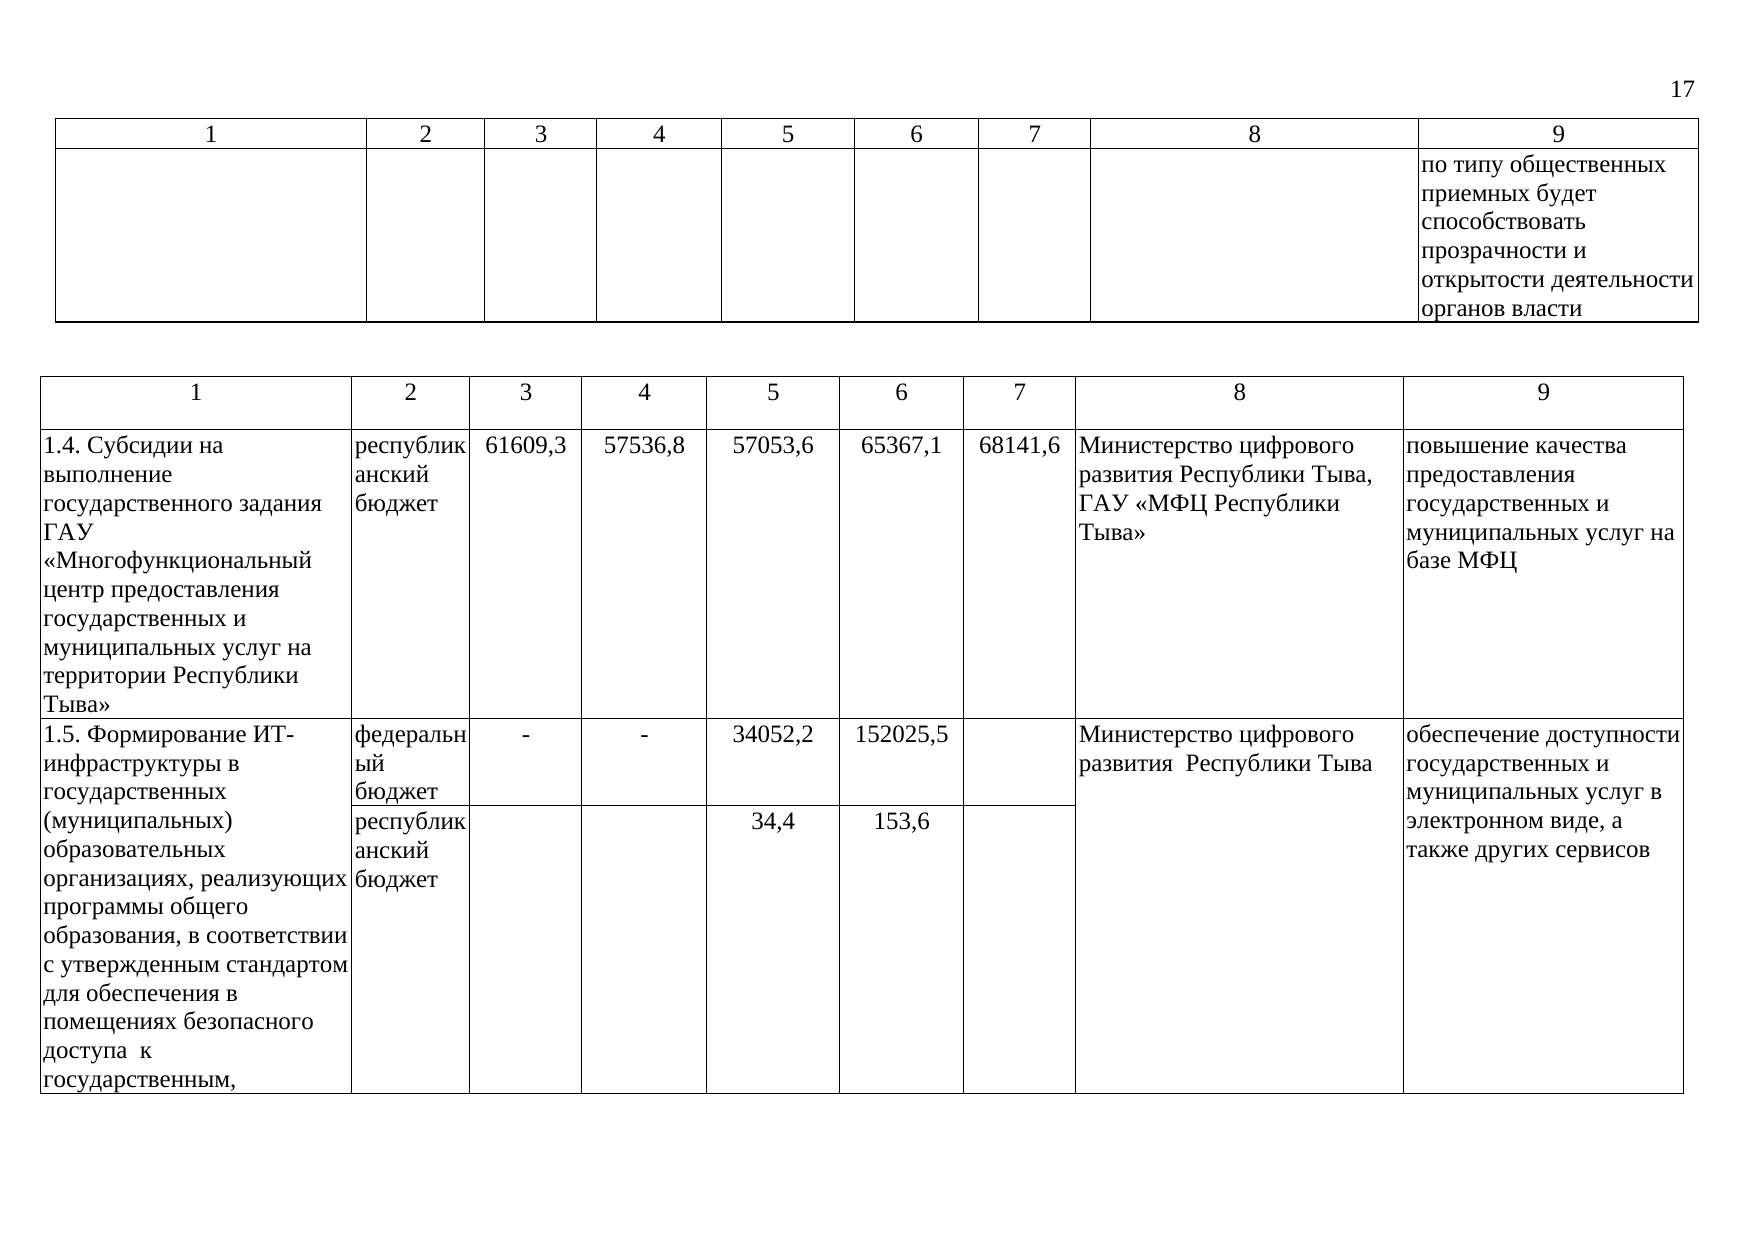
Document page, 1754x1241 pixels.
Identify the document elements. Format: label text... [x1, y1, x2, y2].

table_header 9 [1419, 119, 1698, 148]
table_header 8 [1076, 377, 1403, 429]
table_cell 34052,2 [707, 719, 839, 805]
table_cell 57536,8 [582, 430, 706, 718]
table_header 3 [485, 119, 596, 148]
table_header 3 [470, 377, 581, 429]
table_header 1 [41, 377, 351, 429]
table_header 5 [707, 377, 839, 429]
table_cell [722, 149, 854, 321]
table_cell [964, 806, 1075, 1093]
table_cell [1091, 149, 1418, 321]
table_cell Министерство цифрового развития Республики Тыва, ГАУ «МФЦ Республики Тыва» [1076, 430, 1403, 718]
table_cell 1.4. Субсидии на выполнение государственного задания ГАУ «Многофункциональный центр предоставления государственных и муниципальных услуг на территории Республики Тыва» [41, 430, 351, 718]
table_cell повышение качества предоставления государственных и муниципальных услуг на базе МФЦ [1404, 430, 1683, 718]
table_cell [485, 149, 596, 321]
table_header 2 [352, 377, 469, 429]
table_header 6 [840, 377, 963, 429]
table_header 8 [1091, 119, 1418, 148]
table_header 4 [582, 377, 706, 429]
table_cell Министерство цифрового развития Республики Тыва [1076, 719, 1403, 1093]
table_cell республиканский бюджет [352, 806, 469, 1093]
table_cell 153,6 [840, 806, 963, 1093]
table_cell федеральный бюджет [352, 719, 469, 805]
table_cell 152025,5 [840, 719, 963, 805]
table_cell 61609,3 [470, 430, 581, 718]
table_cell республиканский бюджет [352, 430, 469, 718]
table_cell [470, 806, 581, 1093]
table_cell - [470, 719, 581, 805]
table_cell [1419, 149, 1698, 321]
table_header 1 [56, 119, 366, 148]
table_cell 68141,6 [964, 430, 1075, 718]
table_header 6 [855, 119, 978, 148]
table_cell [582, 806, 706, 1093]
table_cell 57053,6 [707, 430, 839, 718]
table_header 2 [367, 119, 484, 148]
table_cell 65367,1 [840, 430, 963, 718]
table_cell [855, 149, 978, 321]
table_cell [597, 149, 721, 321]
table_header 9 [1404, 377, 1683, 429]
table_cell 1.5. Формирование ИТ-инфраструктуры в государственных (муниципальных) образовательных организациях, реализующих программы общего образования, в соответствии с утвержденным стандартом для обеспечения в помещениях безопасного доступа к государственным, муниципальным и иным информационным системам, а также к сети «Интернет» [41, 719, 351, 1093]
table_header 7 [964, 377, 1075, 429]
table_cell [964, 719, 1075, 805]
table_cell - [582, 719, 706, 805]
table_header 7 [979, 119, 1090, 148]
table_cell обеспечение доступности государственных и муниципальных услуг в электронном виде, а также других сервисов [1404, 719, 1683, 1093]
table_cell [979, 149, 1090, 321]
table_header 4 [597, 119, 721, 148]
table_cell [56, 149, 366, 321]
table_cell [367, 149, 484, 321]
table_header 5 [722, 119, 854, 148]
table_cell 34,4 [707, 806, 839, 1093]
